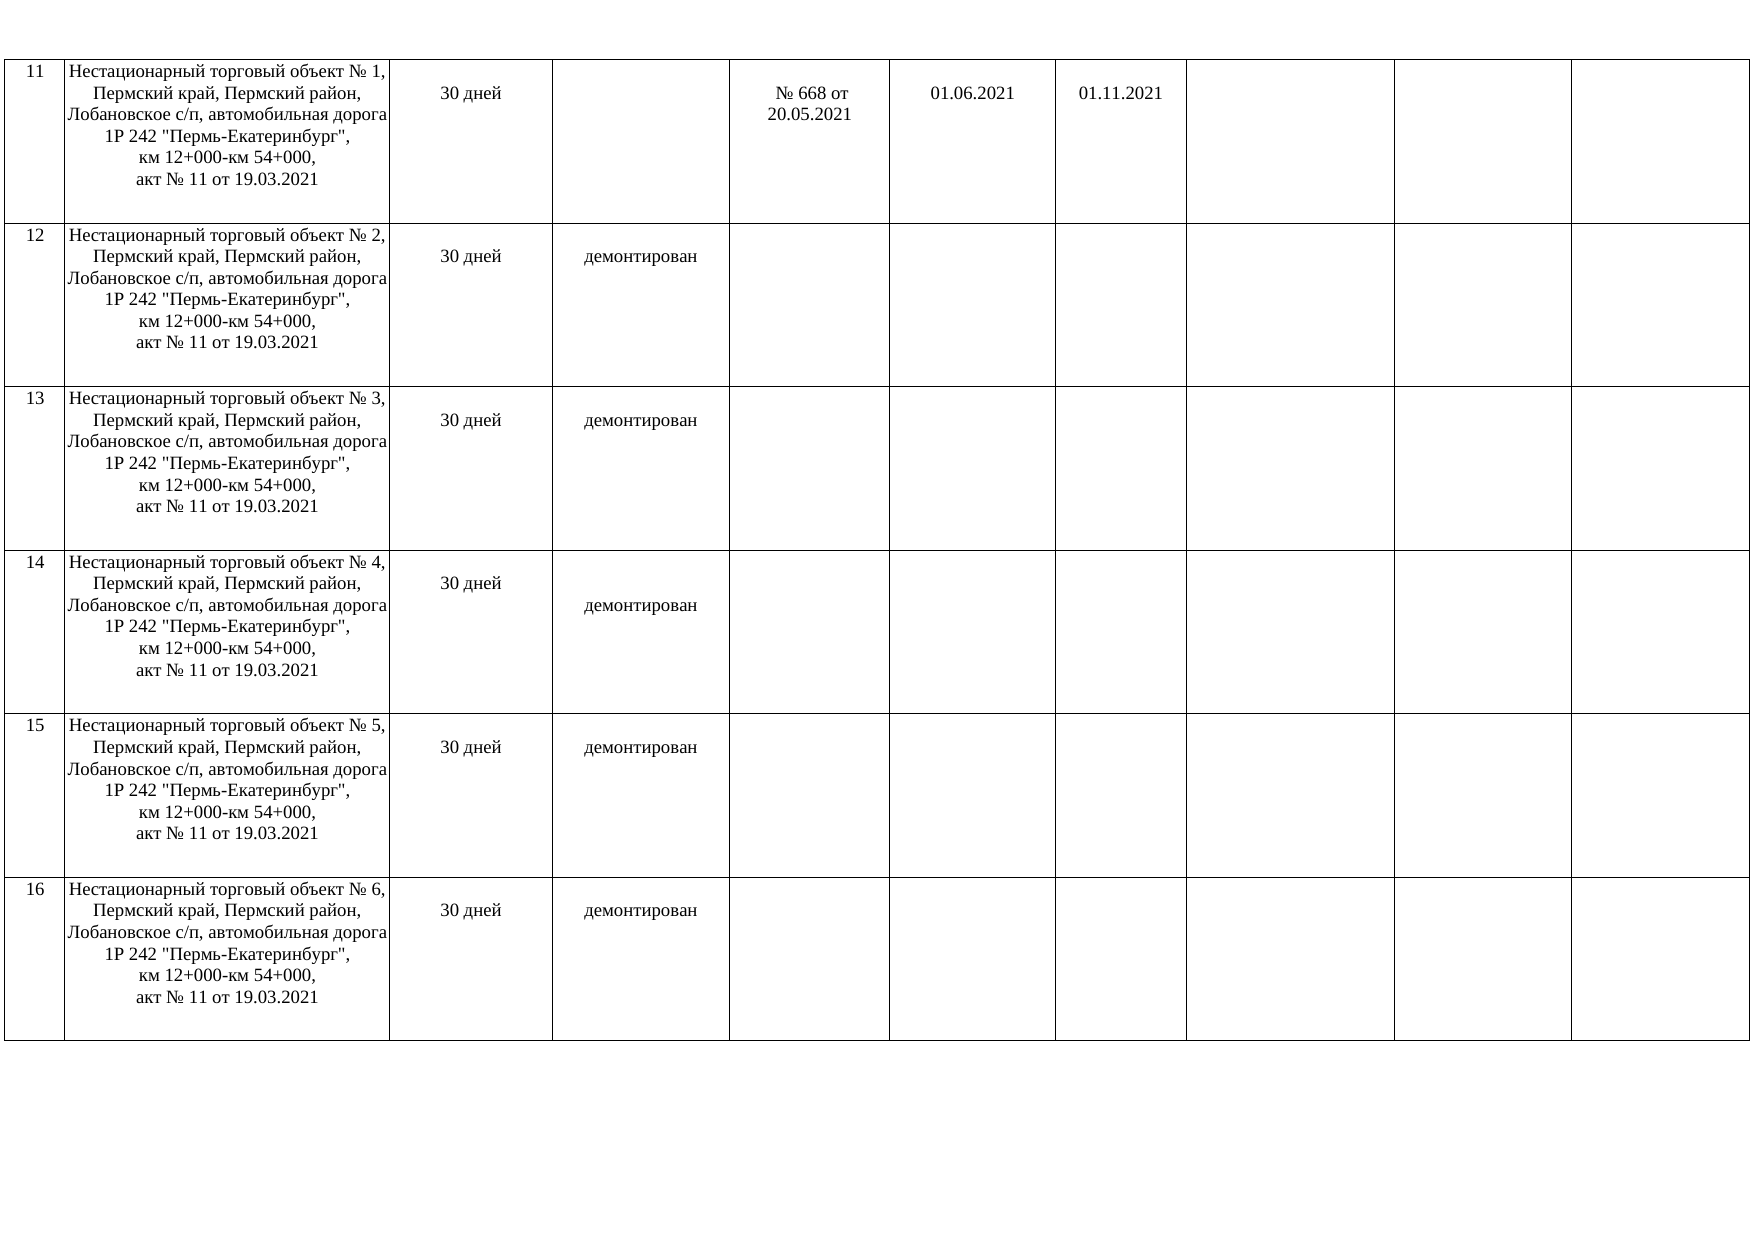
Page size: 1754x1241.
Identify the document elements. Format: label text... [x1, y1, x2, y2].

table_cell [553, 60, 729, 223]
table_cell [1572, 878, 1749, 1040]
table_cell 30 дней [390, 714, 552, 877]
table_cell Нестационарный торговый объект № 1, Пермский край, Пермский район, Лобановское с/п, автомобильная дорога 1Р 242 "Пермь-Екатеринбург", км 12+000-км 54+000, акт № 11 от 19.03.2021 [65, 60, 389, 223]
table_cell Нестационарный торговый объект № 5, Пермский край, Пермский район, Лобановское с/п, автомобильная дорога 1Р 242 "Пермь-Екатеринбург", км 12+000-км 54+000, акт № 11 от 19.03.2021 [65, 714, 389, 877]
table_cell [1572, 714, 1749, 877]
table_cell демонтирован [553, 551, 729, 713]
table_cell [890, 878, 1055, 1040]
table_cell [1187, 387, 1394, 550]
table_cell [730, 878, 889, 1040]
table_cell [1056, 224, 1186, 386]
table_cell 16 [5, 878, 64, 1040]
table_cell [1056, 878, 1186, 1040]
table_cell [1395, 60, 1571, 223]
table_cell демонтирован [553, 878, 729, 1040]
table_cell 11 [5, 60, 64, 223]
table_cell 13 [5, 387, 64, 550]
table_cell [1572, 224, 1749, 386]
table_cell [730, 387, 889, 550]
table_cell демонтирован [553, 714, 729, 877]
table_cell [1056, 551, 1186, 713]
table_cell [1056, 387, 1186, 550]
table_cell Нестационарный торговый объект № 4, Пермский край, Пермский район, Лобановское с/п, автомобильная дорога 1Р 242 "Пермь-Екатеринбург", км 12+000-км 54+000, акт № 11 от 19.03.2021 [65, 551, 389, 713]
table_cell [1187, 551, 1394, 713]
table_cell 01.11.2021 [1056, 60, 1186, 223]
table_cell [730, 224, 889, 386]
table_cell 30 дней [390, 60, 552, 223]
table_cell [1056, 714, 1186, 877]
table_cell [1395, 387, 1571, 550]
table_cell [1572, 60, 1749, 223]
table_cell [890, 387, 1055, 550]
table_cell демонтирован [553, 224, 729, 386]
table_cell 14 [5, 551, 64, 713]
table_cell Нестационарный торговый объект № 6, Пермский край, Пермский район, Лобановское с/п, автомобильная дорога 1Р 242 "Пермь-Екатеринбург", км 12+000-км 54+000, акт № 11 от 19.03.2021 [65, 878, 389, 1040]
table_cell 12 [5, 224, 64, 386]
table_cell Нестационарный торговый объект № 2, Пермский край, Пермский район, Лобановское с/п, автомобильная дорога 1Р 242 "Пермь-Екатеринбург", км 12+000-км 54+000, акт № 11 от 19.03.2021 [65, 224, 389, 386]
table_cell [730, 714, 889, 877]
table_cell [1395, 878, 1571, 1040]
table_cell [1187, 60, 1394, 223]
table_cell [890, 224, 1055, 386]
table_cell 30 дней [390, 551, 552, 713]
table_cell [1187, 878, 1394, 1040]
table_cell [890, 714, 1055, 877]
table_cell 30 дней [390, 878, 552, 1040]
table_cell [890, 551, 1055, 713]
table_cell № 668 от 20.05.2021 [730, 60, 889, 223]
table_cell Нестационарный торговый объект № 3, Пермский край, Пермский район, Лобановское с/п, автомобильная дорога 1Р 242 "Пермь-Екатеринбург", км 12+000-км 54+000, акт № 11 от 19.03.2021 [65, 387, 389, 550]
table_cell [1572, 387, 1749, 550]
table_cell [1187, 224, 1394, 386]
table_cell 01.06.2021 [890, 60, 1055, 223]
table_cell [1395, 551, 1571, 713]
table_cell [730, 551, 889, 713]
table_cell [1187, 714, 1394, 877]
table_cell [1572, 551, 1749, 713]
table_cell [1395, 714, 1571, 877]
table_cell демонтирован [553, 387, 729, 550]
table_cell 30 дней [390, 387, 552, 550]
table_cell 15 [5, 714, 64, 877]
table_cell 30 дней [390, 224, 552, 386]
table_cell [1395, 224, 1571, 386]
